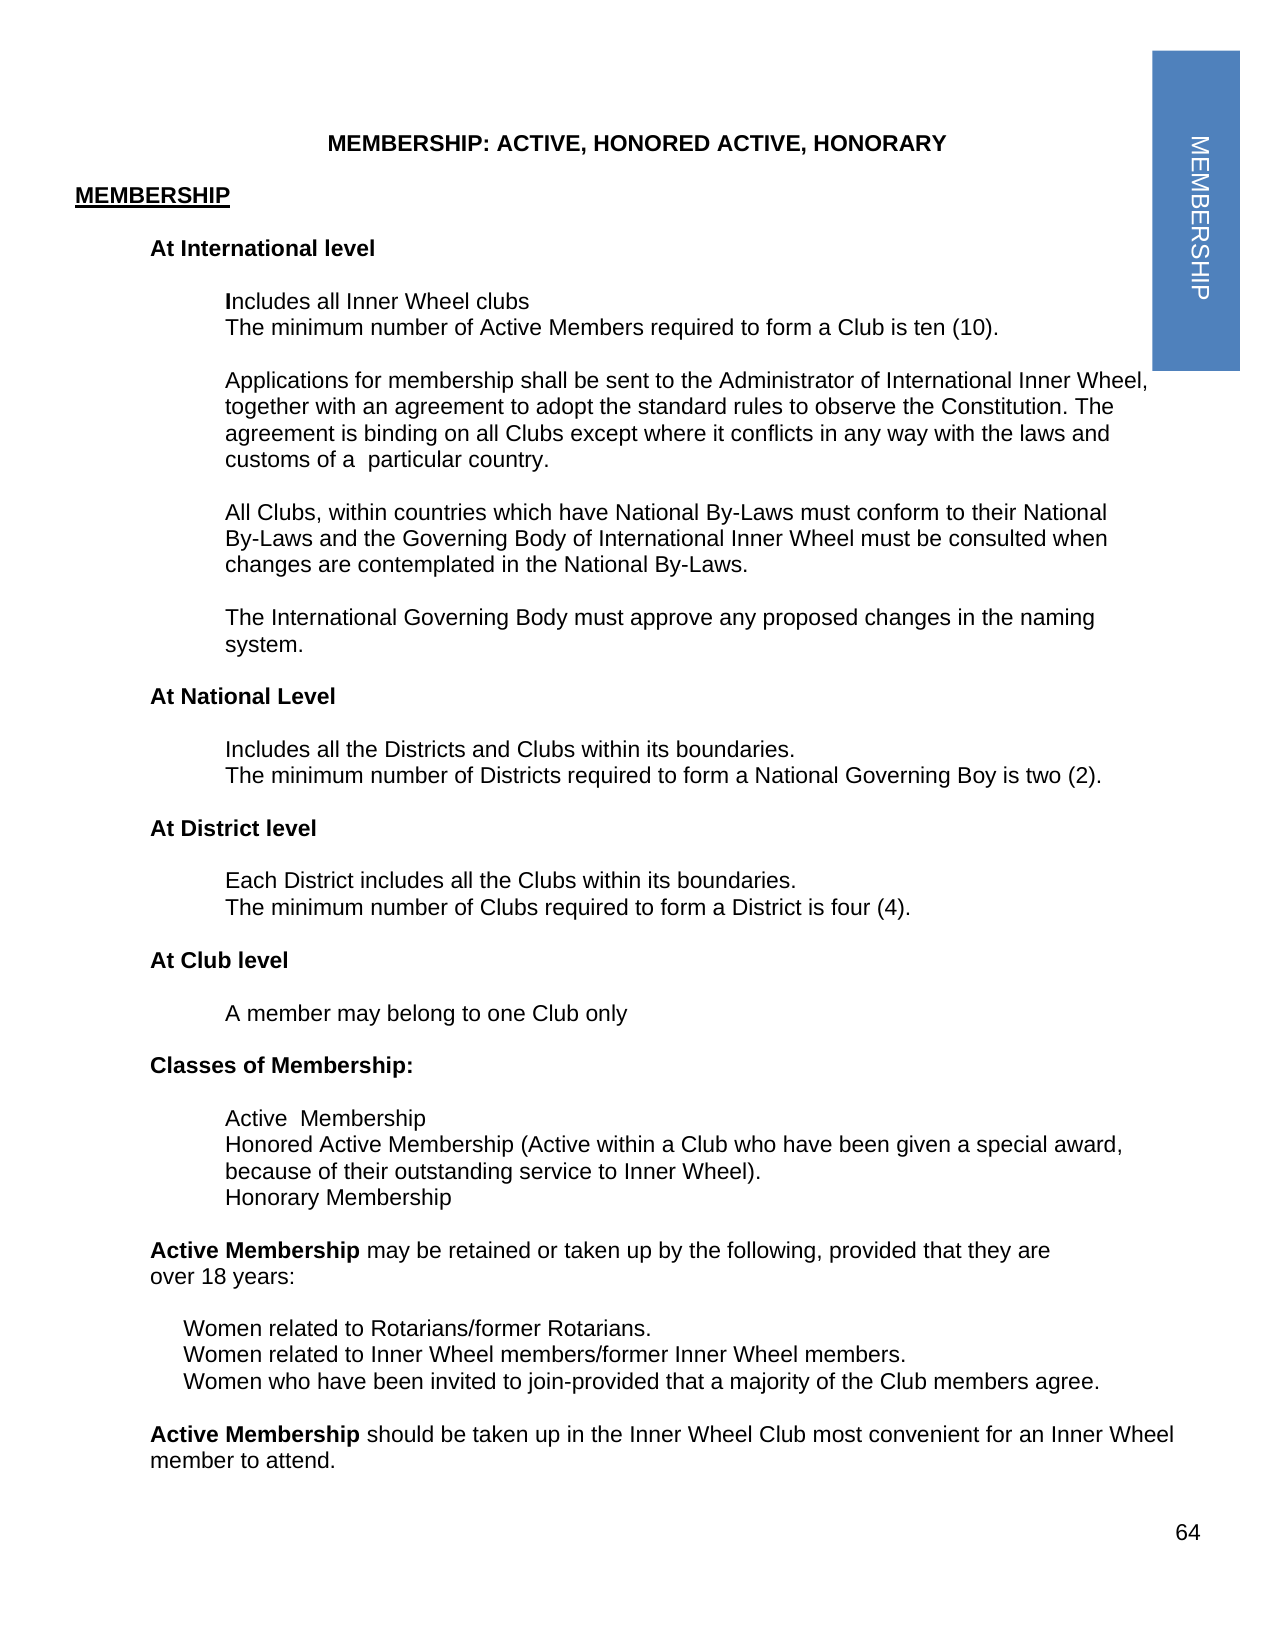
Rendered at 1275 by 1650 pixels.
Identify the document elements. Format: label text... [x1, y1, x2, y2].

text The minimum number of Clubs required to form a District is four (4). [225, 894, 1151, 920]
text Includes all the Districts and Clubs within its boundaries. [225, 736, 1151, 762]
subtitle At District level [150, 815, 1151, 841]
text The minimum number of Districts required to form a National Governing Boy is two (2). [225, 762, 1151, 788]
text Each District includes all the Clubs within its boundaries. [225, 868, 1151, 894]
text Active Membership should be taken up in the Inner Wheel Club most convenient for an Inner Wheel member to attend. [150, 1421, 1176, 1473]
text Applications for membership shall be sent to the Administrator of International Inner Wheel, together with an agreement to adopt the standard rules to observe the Constitution. The agreement is binding on all Clubs except where it conflicts in any way with the laws and customs of a particular country. [225, 367, 1151, 472]
text A member may belong to one Club only [225, 999, 1151, 1026]
text All Clubs, within countries which have National By-Laws must conform to their National By-Laws and the Governing Body of International Inner Wheel must be consulted when changes are contemplated in the National By-Laws. [225, 499, 1108, 578]
text Active Membership [225, 1105, 1151, 1131]
text Women who have been invited to join-provided that a majority of the Club members agree. [183, 1368, 1151, 1395]
text The minimum number of Active Members required to form a Club is ten (10). [225, 314, 1151, 341]
subtitle At Club level [150, 947, 1151, 973]
text Honorary Membership [225, 1184, 1151, 1210]
text Women related to Rotarians/former Rotarians. [183, 1316, 1151, 1342]
subtitle Classes of Membership: [150, 1052, 1151, 1078]
text At International level [150, 235, 1151, 261]
text The International Governing Body must approve any proposed changes in the naming system. [225, 604, 1097, 657]
text Women related to Inner Wheel members/former Inner Wheel members. [183, 1342, 1151, 1368]
subtitle MEMBERSHIP: ACTIVE, HONORED ACTIVE, HONORARY [327, 129, 1151, 156]
text Includes all Inner Wheel clubs [225, 288, 1151, 314]
text Honored Active Membership (Active within a Club who have been given a special award, because of their outstanding service to Inner Wheel). [225, 1131, 1151, 1184]
text MEMBERSHIP [75, 182, 1151, 209]
text Active Membership may be retained or taken up by the following, provided that they are over 18 years: [150, 1237, 1053, 1289]
subtitle At National Level [150, 683, 1151, 709]
